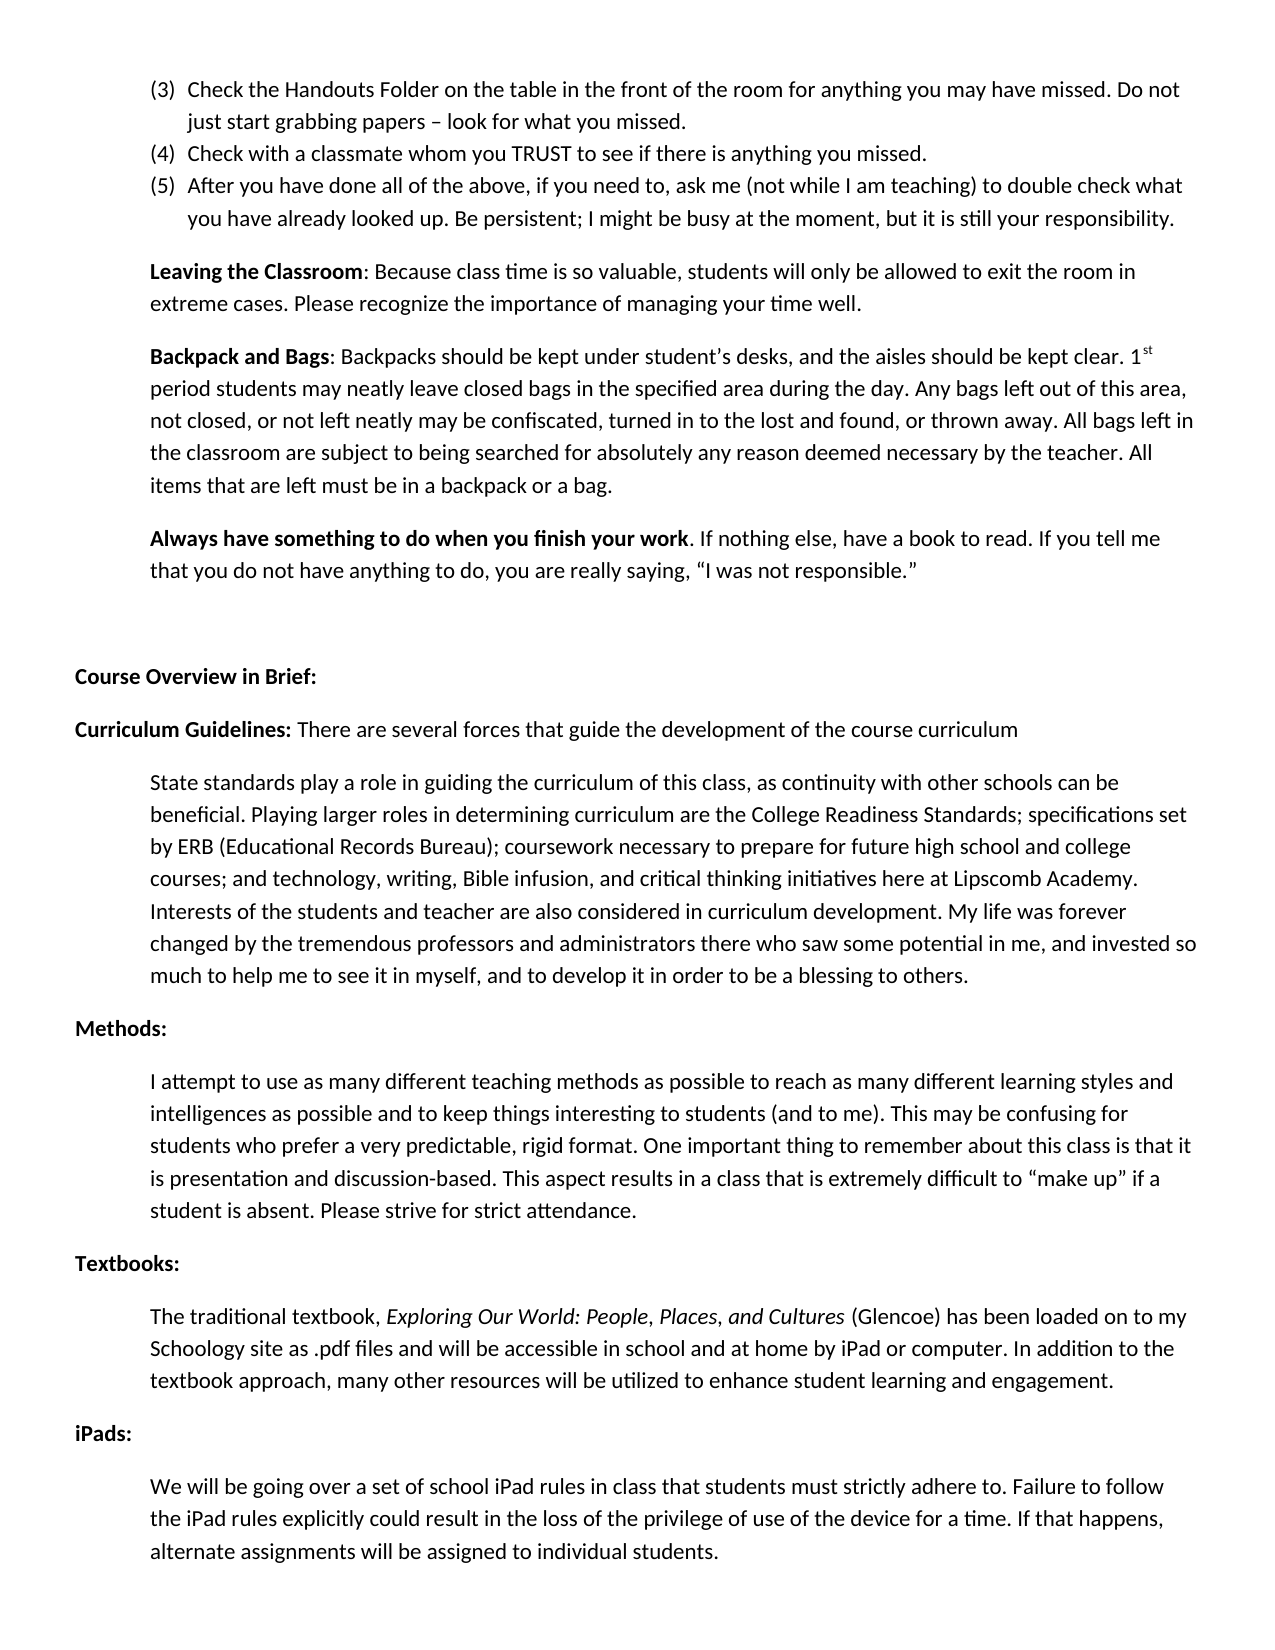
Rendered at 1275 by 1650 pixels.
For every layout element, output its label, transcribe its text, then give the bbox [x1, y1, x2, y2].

text Always have something to do when you finish your work. If nothing else, have a book to read. If you tell me that you do not have anything to do, you are really saying, “I was not responsible.” [150, 524, 1200, 584]
text Methods: [75, 1014, 1200, 1042]
text Textbooks: [75, 1249, 1200, 1277]
text Backpack and Bags: Backpacks should be kept under student’s desks, and the aisles should be kept clear. 1st period students may neatly leave closed bags in the specified area during the day. Any bags left out of this area, not closed, or not left neatly may be confiscated, turned in to the lost and found, or thrown away. All bags left in the classroom are subject to being searched for absolutely any reason deemed necessary by the teacher. All items that are left must be in a backpack or a bag. [150, 342, 1200, 499]
text Course Overview in Brief: [75, 662, 1200, 690]
text Curriculum Guidelines: There are several forces that guide the development of the course curriculum [75, 715, 1200, 743]
list Check with a classmate whom you TRUST to see if there is anything you missed. [150, 139, 1200, 167]
text We will be going over a set of school iPad rules in class that students must strictly adhere to. Failure to follow the iPad rules explicitly could result in the loss of the privilege of use of the device for a time. If that happens, alternate assignments will be assigned to individual students. [150, 1472, 1200, 1565]
text State standards play a role in guiding the curriculum of this class, as continuity with other schools can be beneficial. Playing larger roles in determining curriculum are the College Readiness Standards; specifications set by ERB (Educational Records Bureau); coursework necessary to prepare for future high school and college courses; and technology, writing, Bible infusion, and critical thinking initiatives here at Lipscomb Academy. Interests of the students and teacher are also considered in curriculum development. My life was forever changed by the tremendous professors and administrators there who saw some potential in me, and invested so much to help me to see it in myself, and to develop it in order to be a blessing to others. [150, 768, 1200, 989]
text I attempt to use as many different teaching methods as possible to reach as many different learning styles and intelligences as possible and to keep things interesting to students (and to me). This may be confusing for students who prefer a very predictable, rigid format. One important thing to remember about this class is that it is presentation and discussion-based. This aspect results in a class that is extremely difficult to “make up” if a student is absent. Please strive for strict attendance. [150, 1067, 1200, 1224]
text Leaving the Classroom: Because class time is so valuable, students will only be allowed to exit the room in extreme cases. Please recognize the importance of managing your time well. [150, 257, 1200, 317]
text The traditional textbook, Exploring Our World: People, Places, and Cultures (Glencoe) has been loaded on to my Schoology site as .pdf files and will be accessible in school and at home by iPad or computer. In addition to the textbook approach, many other resources will be utilized to enhance student learning and engagement. [150, 1302, 1200, 1394]
list After you have done all of the above, if you need to, ask me (not while I am teaching) to double check what you have already looked up. Be persistent; I might be busy at the moment, but it is still your responsibility. [150, 172, 1200, 232]
text iPads: [75, 1419, 1200, 1447]
list Check the Handouts Folder on the table in the front of the room for anything you may have missed. Do not just start grabbing papers – look for what you missed. [150, 75, 1200, 135]
